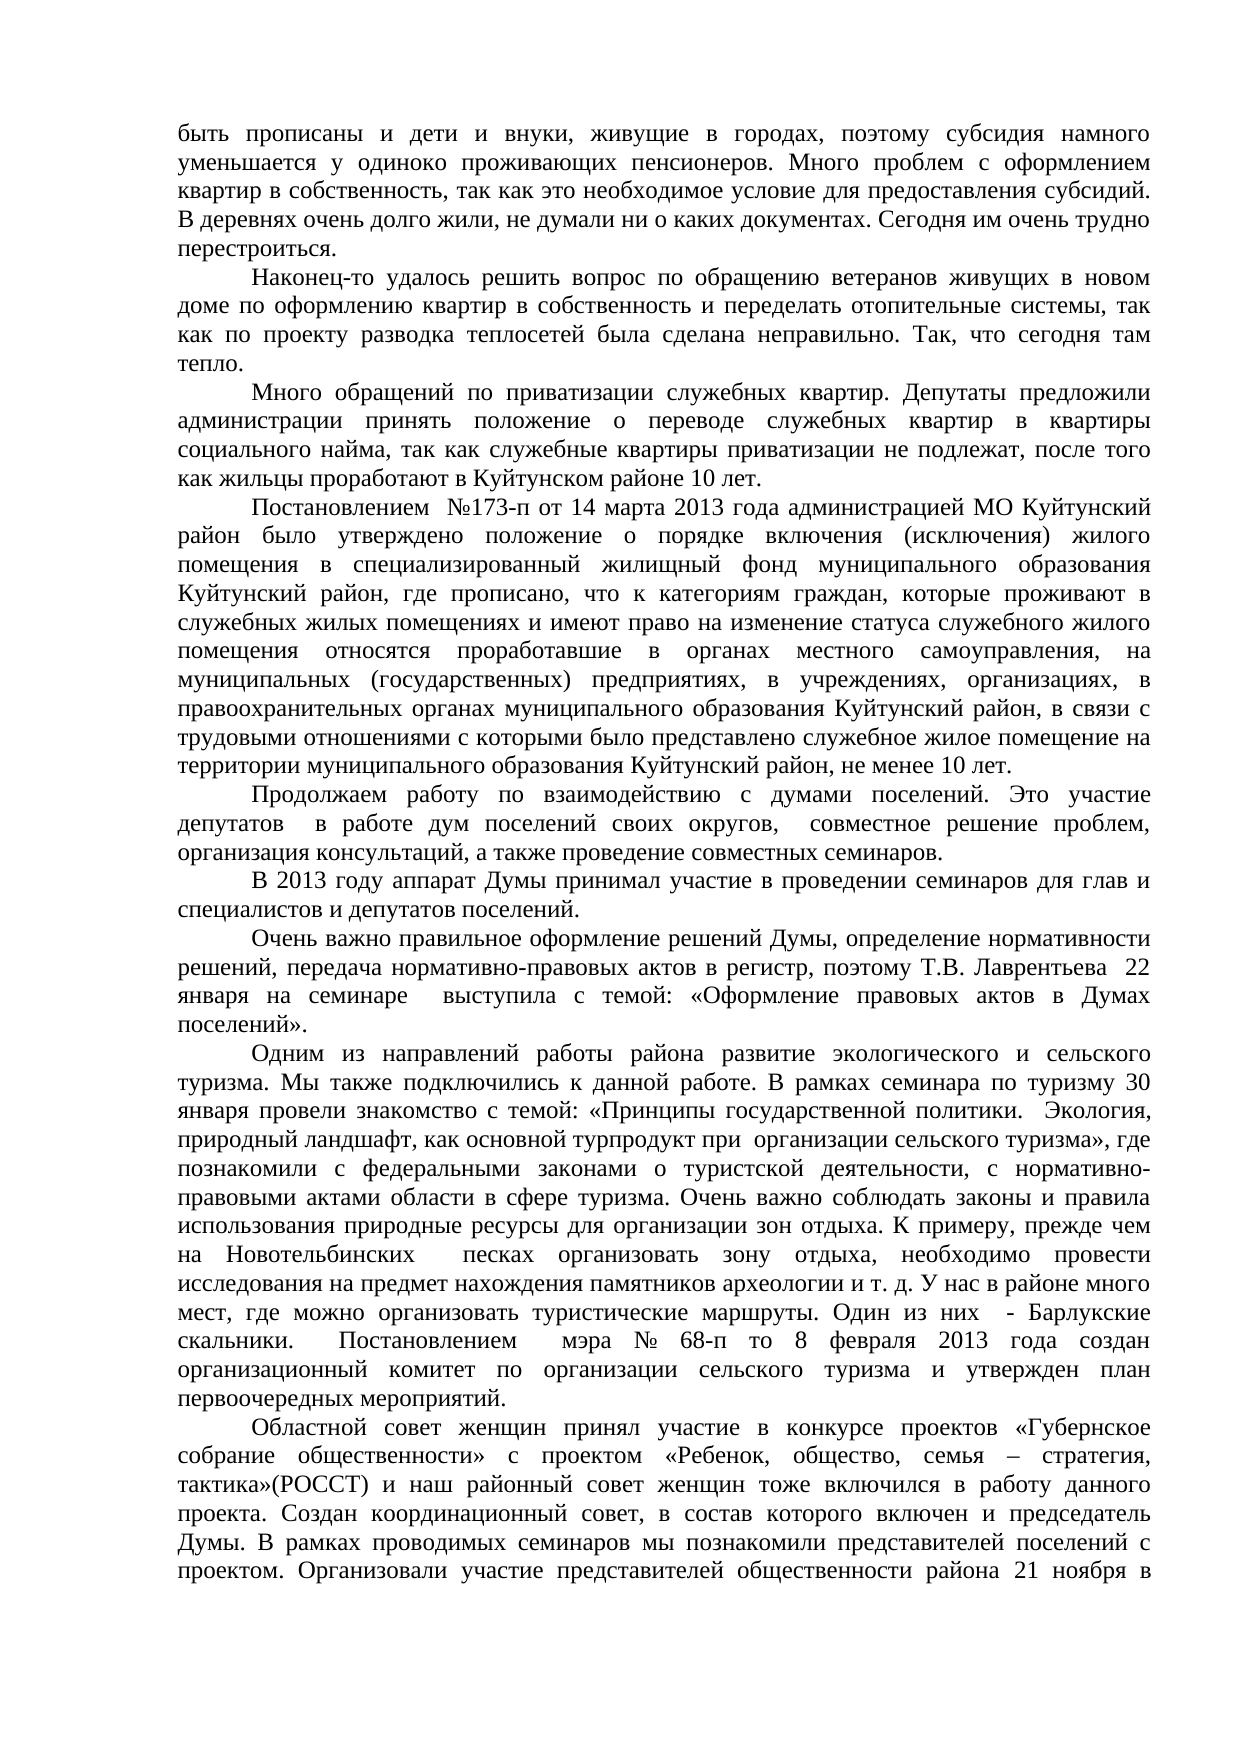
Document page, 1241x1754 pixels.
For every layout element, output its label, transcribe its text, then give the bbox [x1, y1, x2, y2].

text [177, 118, 1152, 262]
text Наконец-то удалось решить вопрос по обращению ветеранов живущих в новом доме по оформлению квартир в собственность и переделать отопительные системы, так как по проекту разводка теплосетей была сделана неправильно. Так, что сегодня там тепло. [177, 262, 1152, 377]
text Продолжаем работу по взаимодействию с думами поселений. Это участие депутатов в работе дум поселений своих округов, совместное решение проблем, организация консультаций, а также проведение совместных семинаров. [177, 779, 1152, 866]
text В 2013 году аппарат Думы принимал участие в проведении семинаров для глав и специалистов и депутатов поселений. [177, 866, 1152, 923]
text Много обращений по приватизации служебных квартир. Депутаты предложили администрации принять положение о переводе служебных квартир в квартиры социального найма, так как служебные квартиры приватизации не подлежат, после того как жильцы проработают в Куйтунском районе 10 лет. [177, 377, 1152, 492]
text Очень важно правильное оформление решений Думы, определение нормативности решений, передача нормативно-правовых актов в регистр, поэтому Т.В. Лаврентьева 22 января на семинаре выступила с темой: «Оформление правовых актов в Думах поселений». [177, 923, 1152, 1038]
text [177, 1412, 1152, 1584]
text Постановлением №173-п от 14 марта 2013 года администрацией МО Куйтунский район было утверждено положение о порядке включения (исключения) жилого помещения в специализированный жилищный фонд муниципального образования Куйтунский район, где прописано, что к категориям граждан, которые проживают в служебных жилых помещениях и имеют право на изменение статуса служебного жилого помещения относятся проработавшие в органах местного самоуправления, на муниципальных (государственных) предприятиях, в учреждениях, организациях, в правоохранительных органах муниципального образования Куйтунский район, в связи с трудовыми отношениями с которыми было представлено служебное жилое помещение на территории муниципального образования Куйтунский район, не менее 10 лет. [177, 492, 1152, 779]
text Одним из направлений работы района развитие экологического и сельского туризма. Мы также подключились к данной работе. В рамках семинара по туризму 30 января провели знакомство с темой: «Принципы государственной политики. Экология, природный ландшафт, как основной турпродукт при организации сельского туризма», где познакомили с федеральными законами о туристской деятельности, с нормативно-правовыми актами области в сфере туризма. Очень важно соблюдать законы и правила использования природные ресурсы для организации зон отдыха. К примеру, прежде чем на Новотельбинских песках организовать зону отдыха, необходимо провести исследования на предмет нахождения памятников археологии и т. д. У нас в районе много мест, где можно организовать туристические маршруты. Один из них - Барлукские скальники. Постановлением мэра № 68-п то 8 февраля 2013 года создан организационный комитет по организации сельского туризма и утвержден план первоочередных мероприятий. [177, 1038, 1152, 1412]
